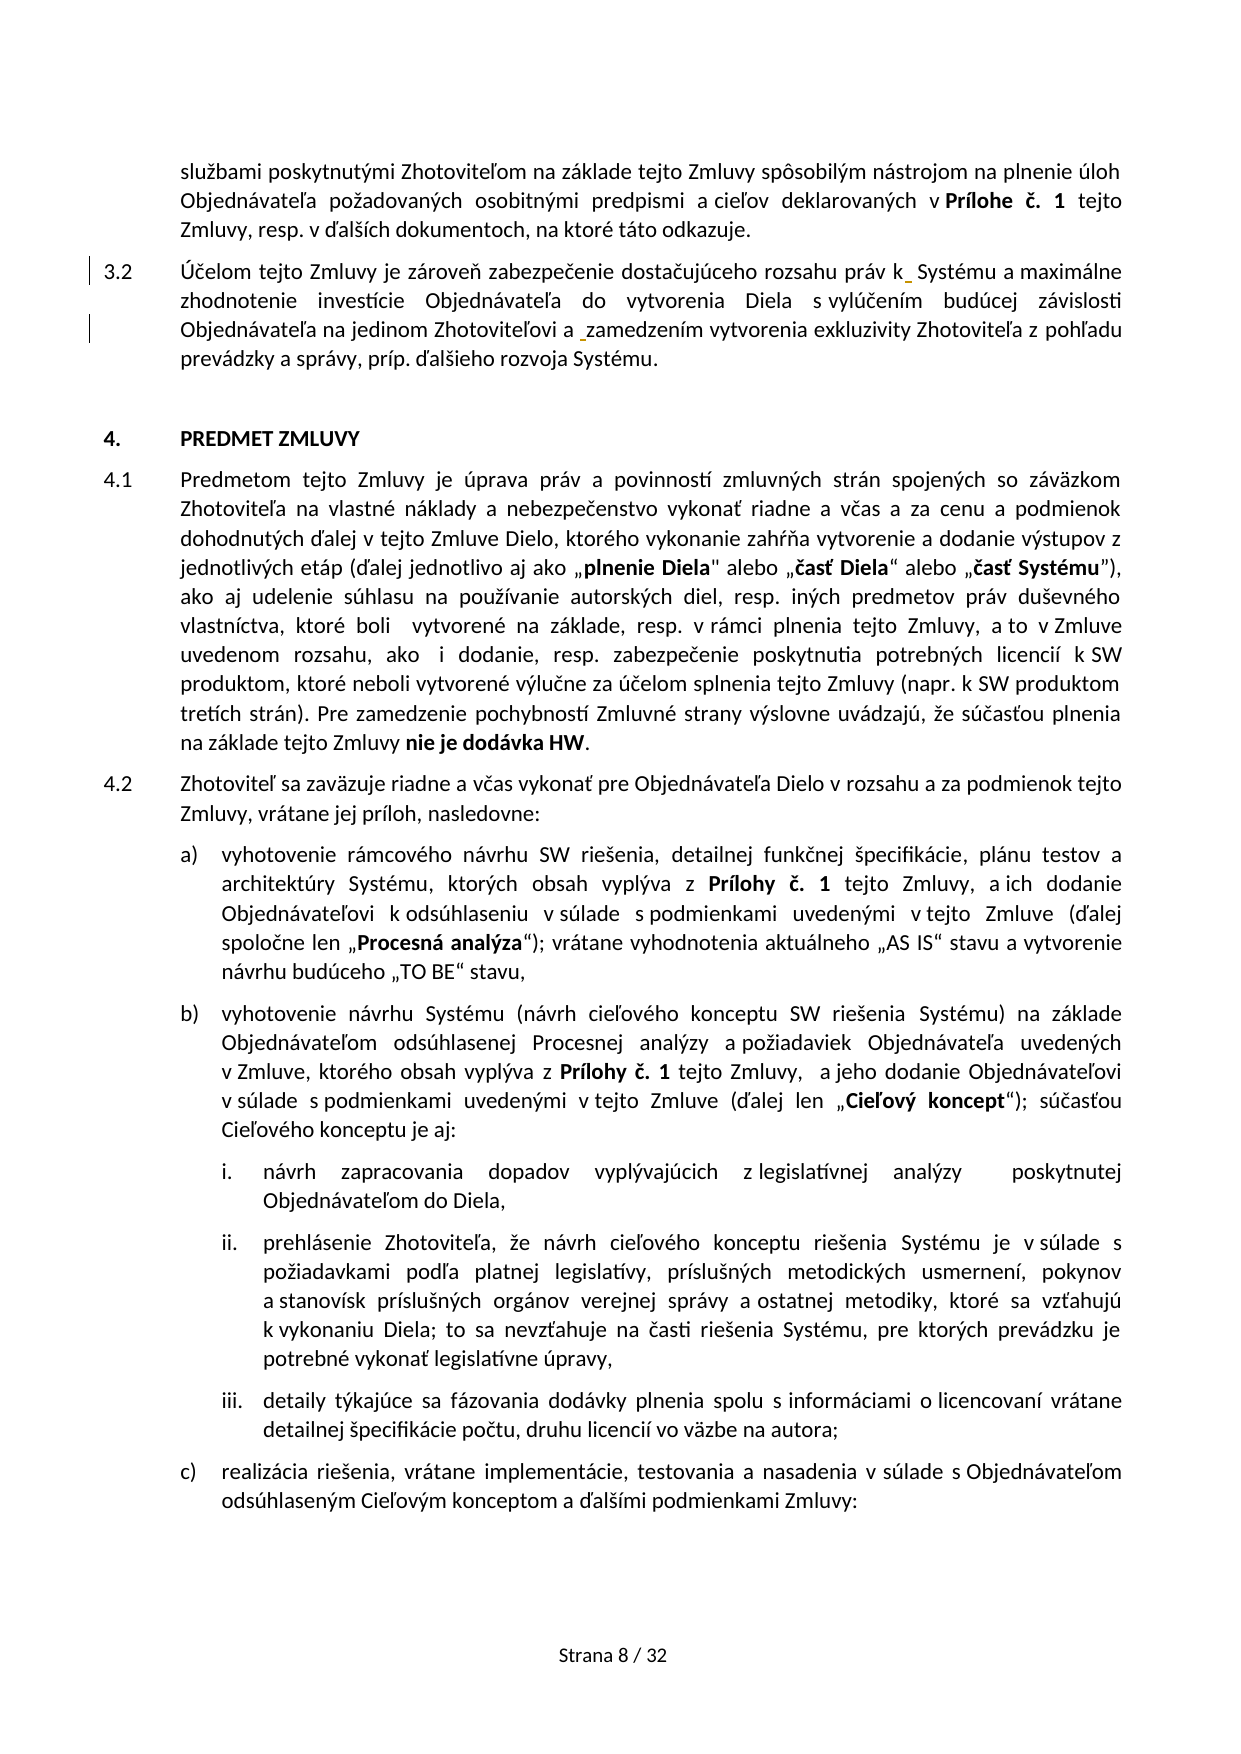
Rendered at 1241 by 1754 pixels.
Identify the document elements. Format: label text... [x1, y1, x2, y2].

text Zhotoviteľ sa zaväzuje riadne a včas vykonať pre Objednávateľa Dielo v rozsahu a za podmienok tejto Zmluvy, vrátane jej príloh, nasledovne: [103, 768, 1122, 827]
list návrh zapracovania dopadov vyplývajúcich z legislatívnej analýzy poskytnutej Objednávateľom do Diela, [221, 1156, 1122, 1214]
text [103, 156, 1122, 243]
text PREDMET ZMLUVY [103, 423, 1122, 452]
list prehlásenie Zhotoviteľa, že návrh cieľového konceptu riešenia Systému je v súlade s požiadavkami podľa platnej legislatívy, príslušných metodických usmernení, pokynov a stanovísk príslušných orgánov verejnej správy a ostatnej metodiky, ktoré sa vzťahujú k vykonaniu Diela; to sa nevzťahuje na časti riešenia Systému, pre ktorých prevádzku je potrebné vykonať legislatívne úpravy, [221, 1227, 1122, 1373]
list realizácia riešenia, vrátane implementácie, testovania a nasadenia v súlade s Objednávateľom odsúhlaseným Cieľovým konceptom a ďalšími podmienkami Zmluvy: [180, 1456, 1122, 1514]
list vyhotovenie rámcového návrhu SW riešenia, detailnej funkčnej špecifikácie, plánu testov a architektúry Systému, ktorých obsah vyplýva z Prílohy č. 1 tejto Zmluvy, a ich dodanie Objednávateľovi k odsúhlaseniu v súlade s podmienkami uvedenými v tejto Zmluve (ďalej spoločne len „Procesná analýza“); vrátane vyhodnotenia aktuálneho „AS IS“ stavu a vytvorenie návrhu budúceho „TO BE“ stavu, [180, 839, 1122, 985]
text Účelom tejto Zmluvy je zároveň zabezpečenie dostačujúceho rozsahu práv k Systému a maximálne zhodnotenie investície Objednávateľa do vytvorenia Diela s vylúčením budúcej závislosti Objednávateľa na jedinom Zhotoviteľovi a zamedzením vytvorenia exkluzivity Zhotoviteľa z pohľadu prevádzky a správy, príp. ďalšieho rozvoja Systému. [103, 256, 1122, 373]
list detaily týkajúce sa fázovania dodávky plnenia spolu s informáciami o licencovaní vrátane detailnej špecifikácie počtu, druhu licencií vo väzbe na autora; [221, 1385, 1122, 1443]
list vyhotovenie návrhu Systému (návrh cieľového konceptu SW riešenia Systému) na základe Objednávateľom odsúhlasenej Procesnej analýzy a požiadaviek Objednávateľa uvedených v Zmluve, ktorého obsah vyplýva z Prílohy č. 1 tejto Zmluvy, a jeho dodanie Objednávateľovi v súlade s podmienkami uvedenými v tejto Zmluve (ďalej len „Cieľový koncept“); súčasťou Cieľového konceptu je aj: [180, 998, 1122, 1143]
text Predmetom tejto Zmluvy je úprava práv a povinností zmluvných strán spojených so záväzkom Zhotoviteľa na vlastné náklady a nebezpečenstvo vykonať riadne a včas a za cenu a podmienok dohodnutých ďalej v tejto Zmluve Dielo, ktorého vykonanie zahŕňa vytvorenie a dodanie výstupov z jednotlivých etáp (ďalej jednotlivo aj ako „plnenie Diela" alebo „časť Diela“ alebo „časť Systému”), ako aj udelenie súhlasu na používanie autorských diel, resp. iných predmetov práv duševného vlastníctva, ktoré boli vytvorené na základe, resp. v rámci plnenia tejto Zmluvy, a to v Zmluve uvedenom rozsahu, ako i dodanie, resp. zabezpečenie poskytnutia potrebných licencií k SW produktom, ktoré neboli vytvorené výlučne za účelom splnenia tejto Zmluvy (napr. k SW produktom tretích strán). Pre zamedzenie pochybností Zmluvné strany výslovne uvádzajú, že súčasťou plnenia na základe tejto Zmluvy nie je dodávka HW. [103, 464, 1122, 756]
